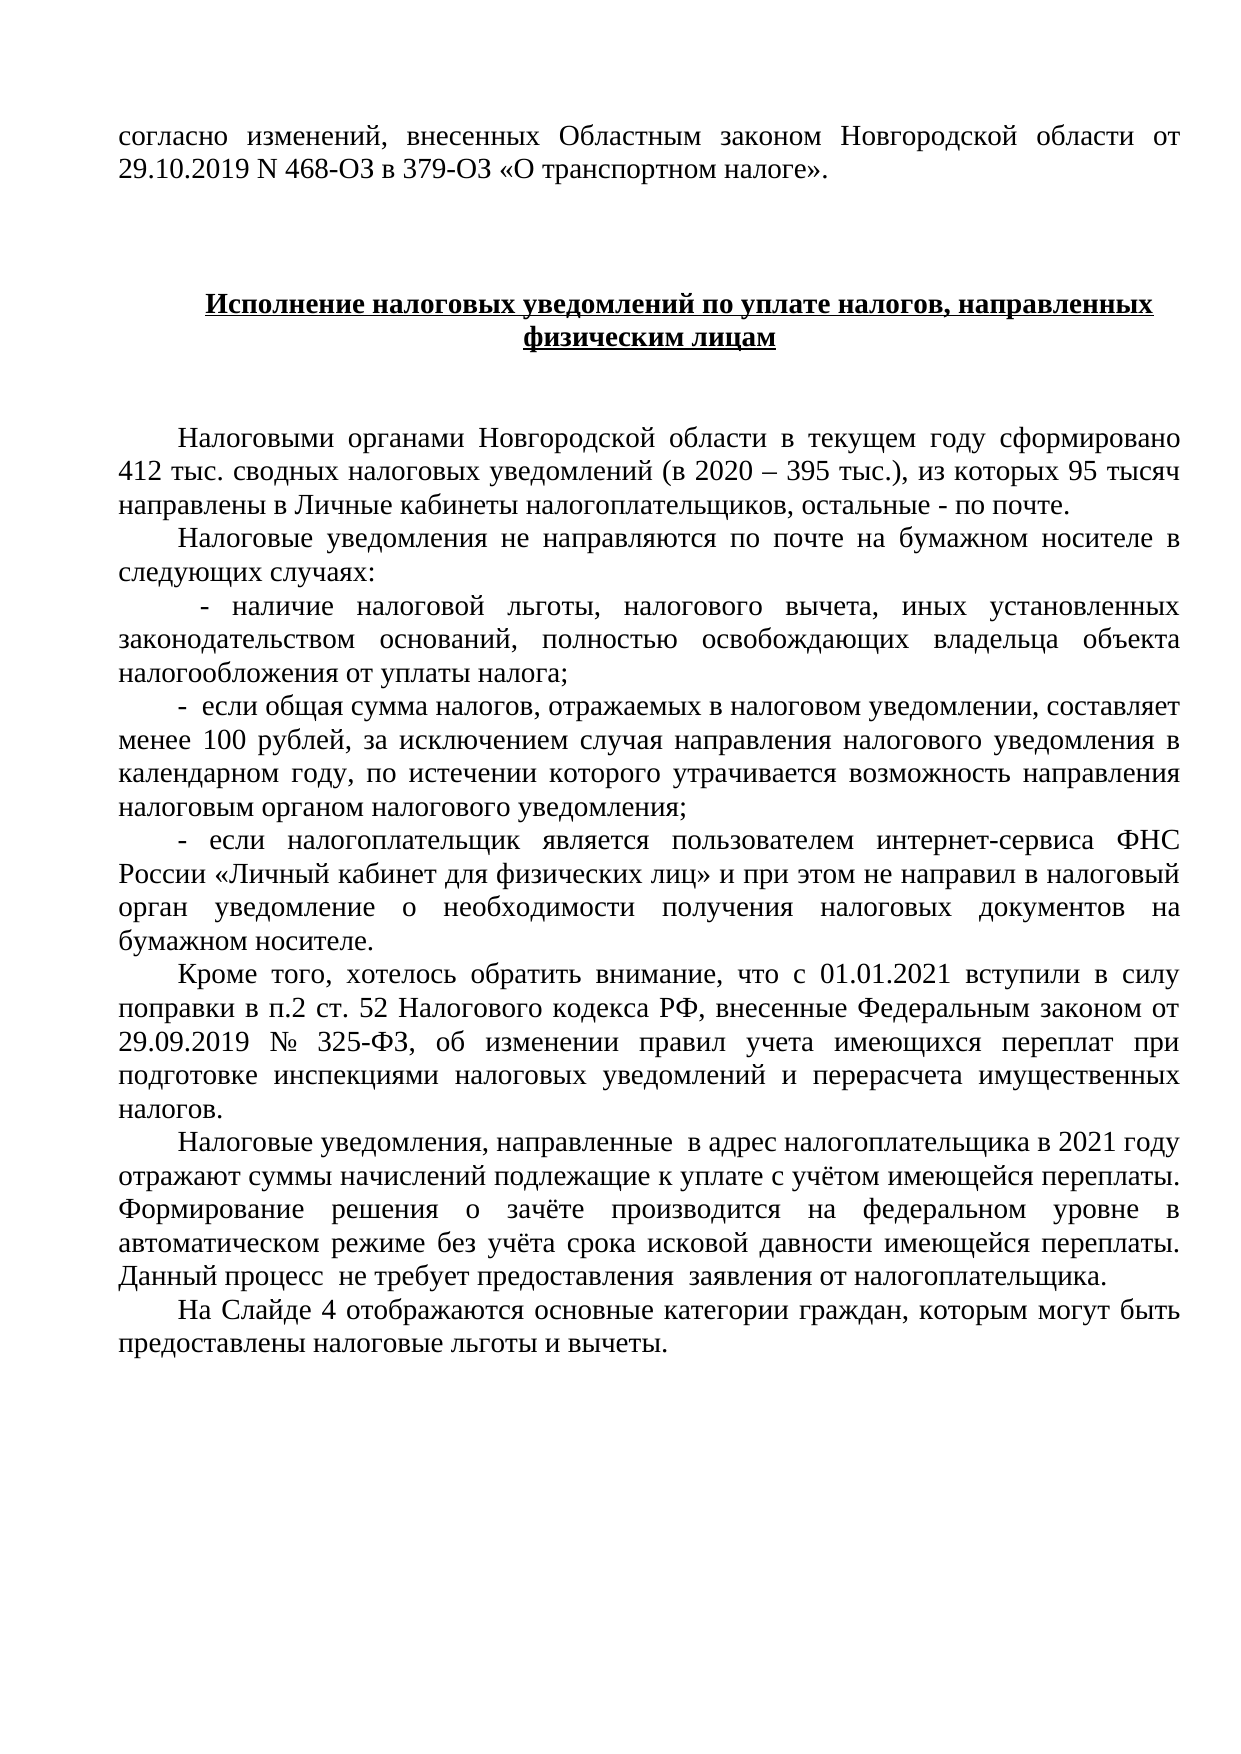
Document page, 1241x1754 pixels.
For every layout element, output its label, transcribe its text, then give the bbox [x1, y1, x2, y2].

text Кроме того, хотелось обратить внимание, что с 01.01.2021 вступили в силу поправки в п.2 ст. 52 Налогового кодекса РФ, внесенные Федеральным законом от 29.09.2019 № 325-ФЗ, об изменении правил учета имеющихся переплат при подготовке инспекциями налоговых уведомлений и перерасчета имущественных налогов. [118, 957, 1181, 1124]
text Налоговые уведомления не направляются по почте на бумажном носителе в следующих случаях: [118, 521, 1181, 588]
text Исполнение налоговых уведомлений по уплате налогов, направленных физическим лицам [118, 286, 1181, 353]
text Налоговые уведомления, направленные в адрес налогоплательщика в 2021 году отражают суммы начислений подлежащие к уплате с учётом имеющейся переплаты. Формирование решения о зачёте производится на федеральном уровне в автоматическом режиме без учёта срока исковой давности имеющейся переплаты. Данный процесс не требует предоставления заявления от налогоплательщика. [118, 1124, 1181, 1292]
text Налоговыми органами Новгородской области в текущем году сформировано 412 тыс. сводных налоговых уведомлений (в 2020 – 395 тыс.), из которых 95 тысяч направлены в Личные кабинеты налогоплательщиков, остальные - по почте. [118, 420, 1181, 521]
text - если общая сумма налогов, отражаемых в налоговом уведомлении, составляет менее 100 рублей, за исключением случая направления налогового уведомления в календарном году, по истечении которого утрачивается возможность направления налоговым органом налогового уведомления; [118, 688, 1181, 822]
text - наличие налоговой льготы, налогового вычета, иных установленных законодательством оснований, полностью освобождающих владельца объекта налогообложения от уплаты налога; [118, 588, 1181, 688]
text - если налогоплательщик является пользователем интернет-сервиса ФНС России «Личный кабинет для физических лиц» и при этом не направил в налоговый орган уведомление о необходимости получения налоговых документов на бумажном носителе. [118, 822, 1181, 957]
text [118, 118, 1181, 185]
text На Слайде 4 отображаются основные категории граждан, которым могут быть предоставлены налоговые льготы и вычеты. [118, 1292, 1181, 1359]
